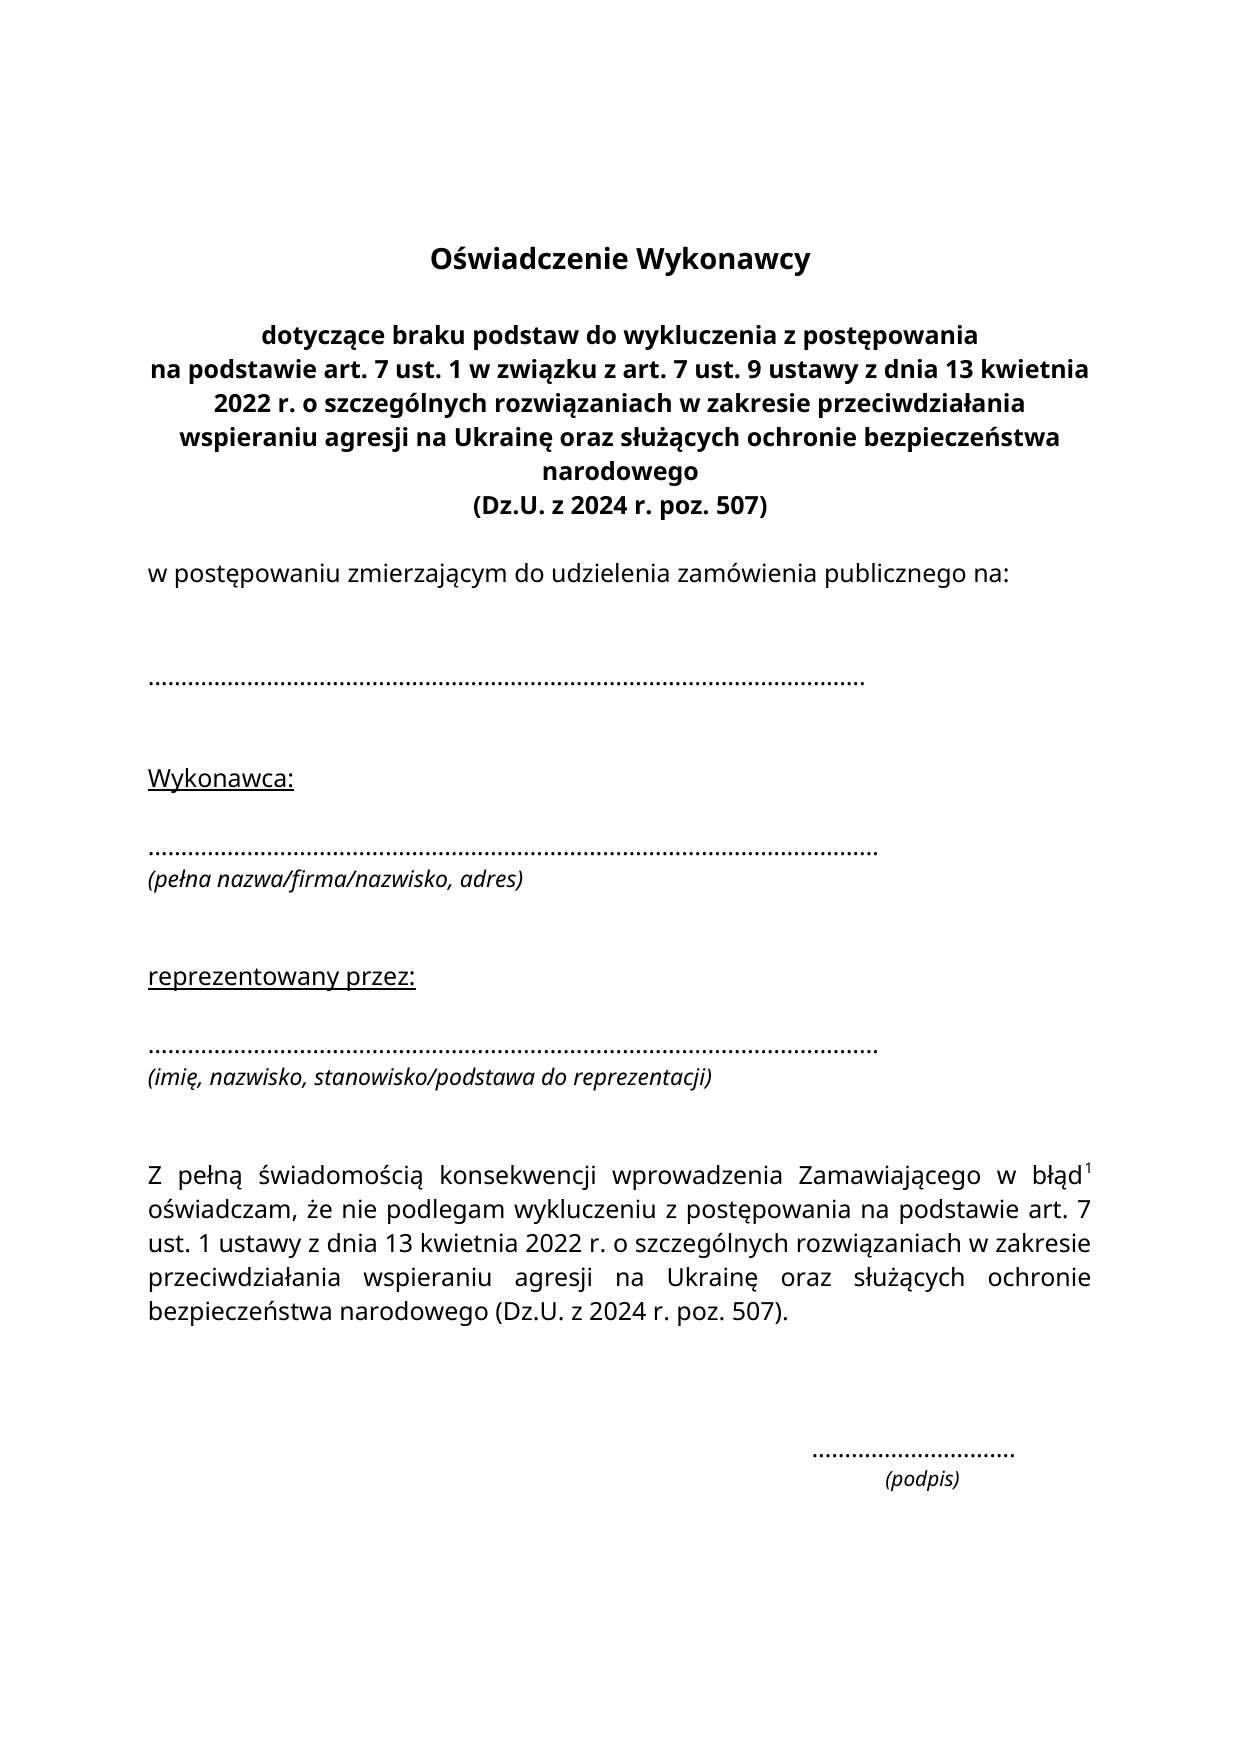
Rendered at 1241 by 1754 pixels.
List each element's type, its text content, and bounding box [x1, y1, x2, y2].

text Wykonawca: [148, 760, 1093, 794]
text (Dz.U. z 2024 r. poz. 507) [148, 488, 1093, 522]
text …………………………. [738, 1430, 1093, 1464]
text w postępowaniu zmierzającym do udzielenia zamówienia publicznego na: [148, 556, 1093, 590]
text ………………………………………………………………………………………………… [148, 828, 1093, 862]
text na podstawie art. 7 ust. 1 w związku z art. 7 ust. 9 ustawy z dnia 13 kwietnia 2022 r. o szczególnych rozwiązaniach w zakresie przeciwdziałania wspieraniu agresji na Ukrainę oraz służących ochronie bezpieczeństwa narodowego [148, 352, 1093, 488]
text ………………………………………………………………………………………………… [148, 1027, 1093, 1061]
text dotyczące braku podstaw do wykluczenia z postępowania [148, 317, 1093, 352]
text (pełna nazwa/firma/nazwisko, adres) [148, 862, 1093, 894]
text Z pełną świadomością konsekwencji wprowadzenia Zamawiającego w błąd1 oświadczam, że nie podlegam wykluczeniu z postępowania na podstawie art. 7 ust. 1 ustawy z dnia 13 kwietnia 2022 r. o szczególnych rozwiązaniach w zakresie przeciwdziałania wspieraniu agresji na Ukrainę oraz służących ochronie bezpieczeństwa narodowego (Dz.U. z 2024 r. poz. 507). [148, 1158, 1093, 1328]
text (imię, nazwisko, stanowisko/podstawa do reprezentacji) [148, 1061, 1093, 1092]
text reprezentowany przez: [148, 959, 1093, 993]
text Oświadczenie Wykonawcy [148, 238, 1093, 278]
text (podpis) [811, 1464, 1093, 1493]
text ………………………………………………………………………………………………. [148, 658, 1093, 692]
